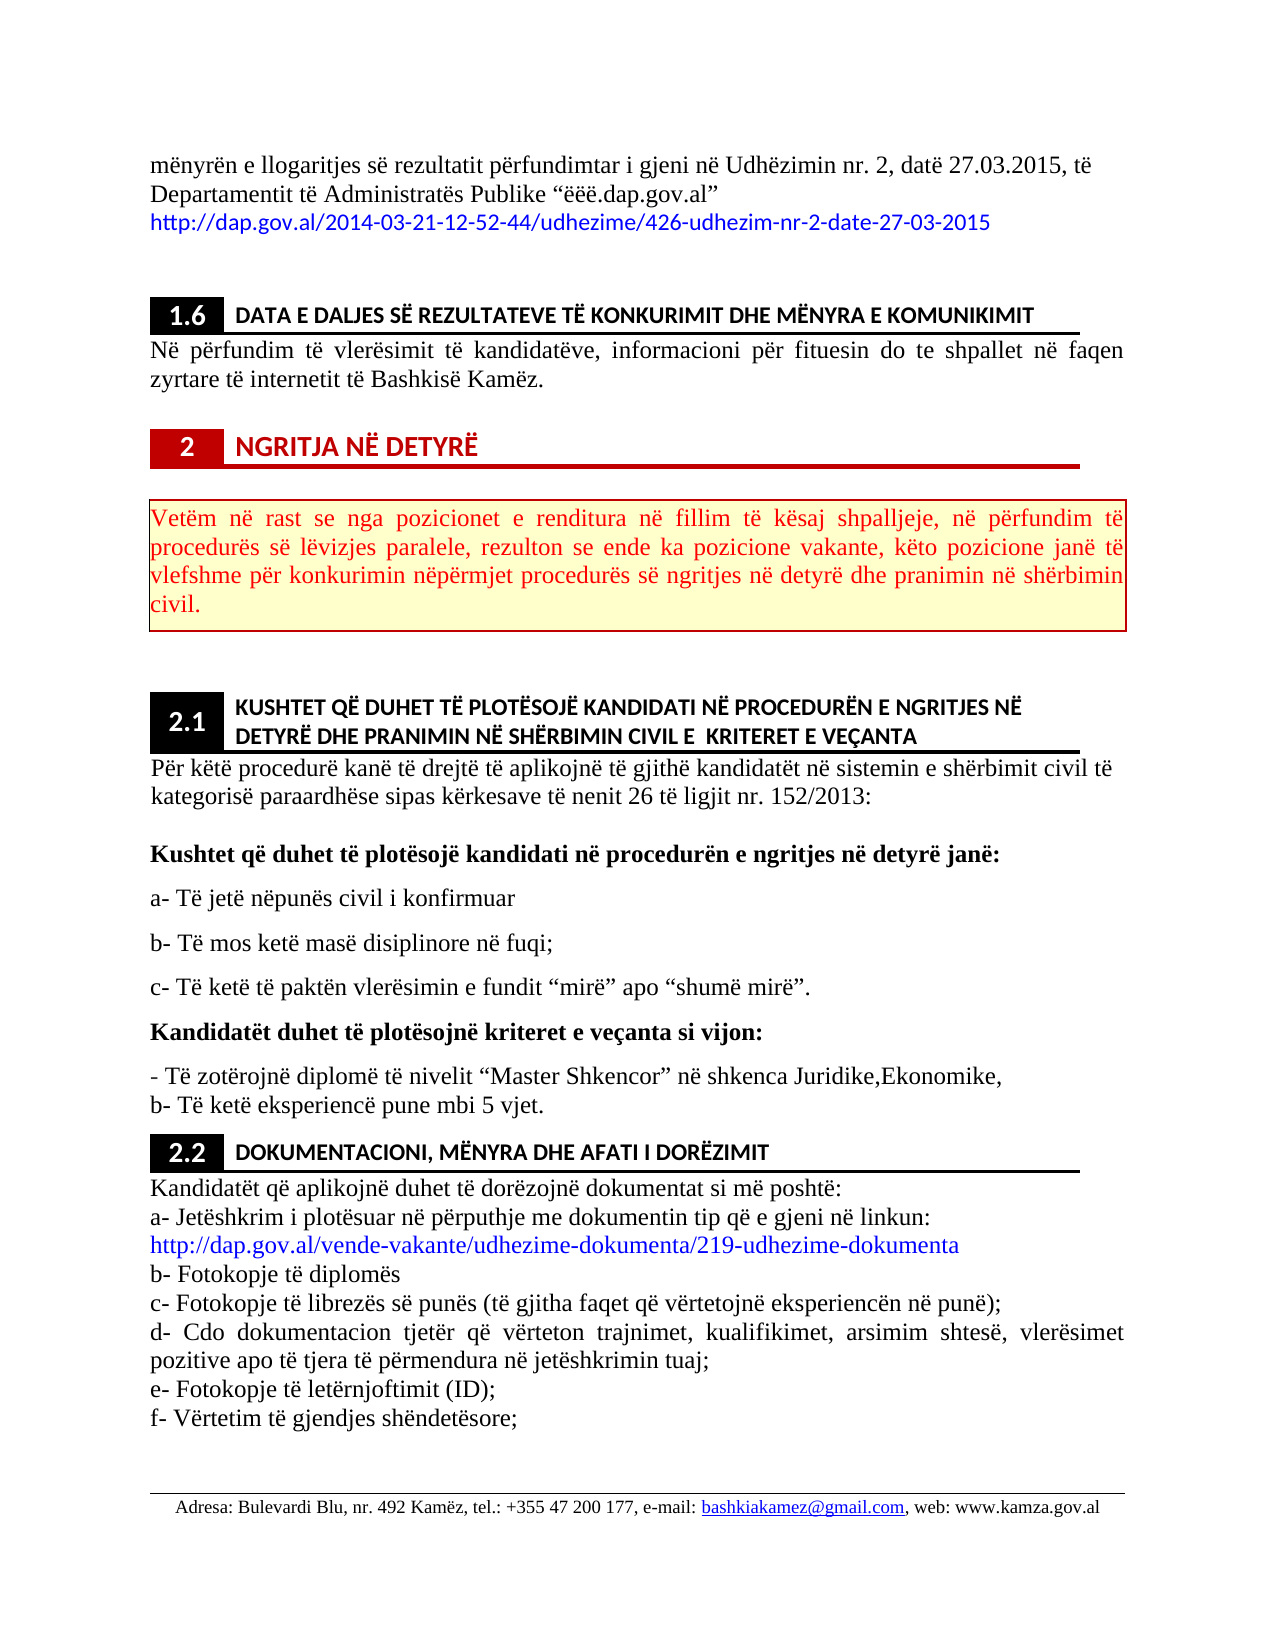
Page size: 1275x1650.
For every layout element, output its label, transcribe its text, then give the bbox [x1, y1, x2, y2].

text Për këtë procedurë kanë të drejtë të aplikojnë të gjithë kandidatët në sistemin e shërbimit civil të kategorisë paraardhëse sipas kërkesave të nenit 26 të ligjit nr. 152/2013: [151, 753, 1123, 810]
table_header 2 [150, 429, 224, 464]
text Kandidatët që aplikojnë duhet të dorëzojnë dokumentat si më poshtë: [150, 1173, 1125, 1202]
text a- Jetëshkrim i plotësuar në përputhje me dokumentin tip që e gjeni në linkun: [150, 1202, 1125, 1230]
table_header 2.1 [150, 692, 224, 750]
table_header NGRITJA NË DETYRË [224, 429, 1080, 464]
text a- Të jetë nëpunës civil i konfirmuar [150, 883, 1125, 912]
table_header DATA E DALJES SË REZULTATEVE TË KONKURIMIT DHE MËNYRA E KOMUNIKIMIT [224, 297, 1080, 332]
text c- Të ketë të paktën vlerësimin e fundit “mirë” apo “shumë mirë”. [150, 972, 1125, 1001]
text - Të zotërojnë diplomë të nivelit “Master Shkencor” në shkenca Juridike,Ekonomike, b- Të ketë eksperiencë pune mbi 5 vjet. [150, 1061, 1125, 1118]
text b- Të mos ketë masë disiplinore në fuqi; [150, 928, 1125, 957]
table_header DOKUMENTACIONI, MËNYRA DHE AFATI I DORËZIMIT [224, 1134, 1080, 1170]
text http://dap.gov.al/2014-03-21-12-52-44/udhezime/426-udhezim-nr-2-date-27-03-2015 [150, 207, 1125, 237]
text d- Cdo dokumentacion tjetër që vërteton trajnimet, kualifikimet, arsimim shtesë, vlerësimet pozitive apo të tjera të përmendura në jetëshkrimin tuaj; [150, 1317, 1125, 1374]
table_header 2.2 [150, 1134, 224, 1170]
table_header KUSHTET QË DUHET TË PLOTËSOJË KANDIDATI NË PROCEDURËN E NGRITJES NË DETYRË DHE PRANIMIN NË SHËRBIMIN CIVIL E KRITERET E VEÇANTA [224, 692, 1080, 750]
text c- Fotokopje të librezës së punës (të gjitha faqet që vërtetojnë eksperiencën në punë); [150, 1288, 1125, 1317]
text e- Fotokopje të letërnjoftimit (ID); [150, 1374, 1125, 1403]
text Vetëm në rast se nga pozicionet e renditura në fillim të kësaj shpalljeje, në përfundim të procedurës së lëvizjes paralele, rezulton se ende ka pozicione vakante, këto pozicione janë të vlefshme për konkurimin nëpërmjet procedurës së ngritjes në detyrë dhe pranimin në shërbimin civil. [150, 501, 1125, 630]
text Kandidatët duhet të plotësojnë kriteret e veçanta si vijon: [150, 1017, 1125, 1045]
text Kushtet që duhet të plotësojë kandidati në procedurën e ngritjes në detyrë janë: [150, 839, 1125, 868]
table_header 1.6 [150, 297, 224, 332]
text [150, 150, 1125, 207]
text f- Vërtetim të gjendjes shëndetësore; [150, 1403, 1125, 1432]
text Në përfundim të vlerësimit të kandidatëve, informacioni për fituesin do te shpallet në faqen zyrtare të internetit të Bashkisë Kamëz. [150, 335, 1125, 393]
text http://dap.gov.al/vende-vakante/udhezime-dokumenta/219-udhezime-dokumenta [150, 1230, 1125, 1259]
text b- Fotokopje të diplomës [150, 1259, 1125, 1288]
